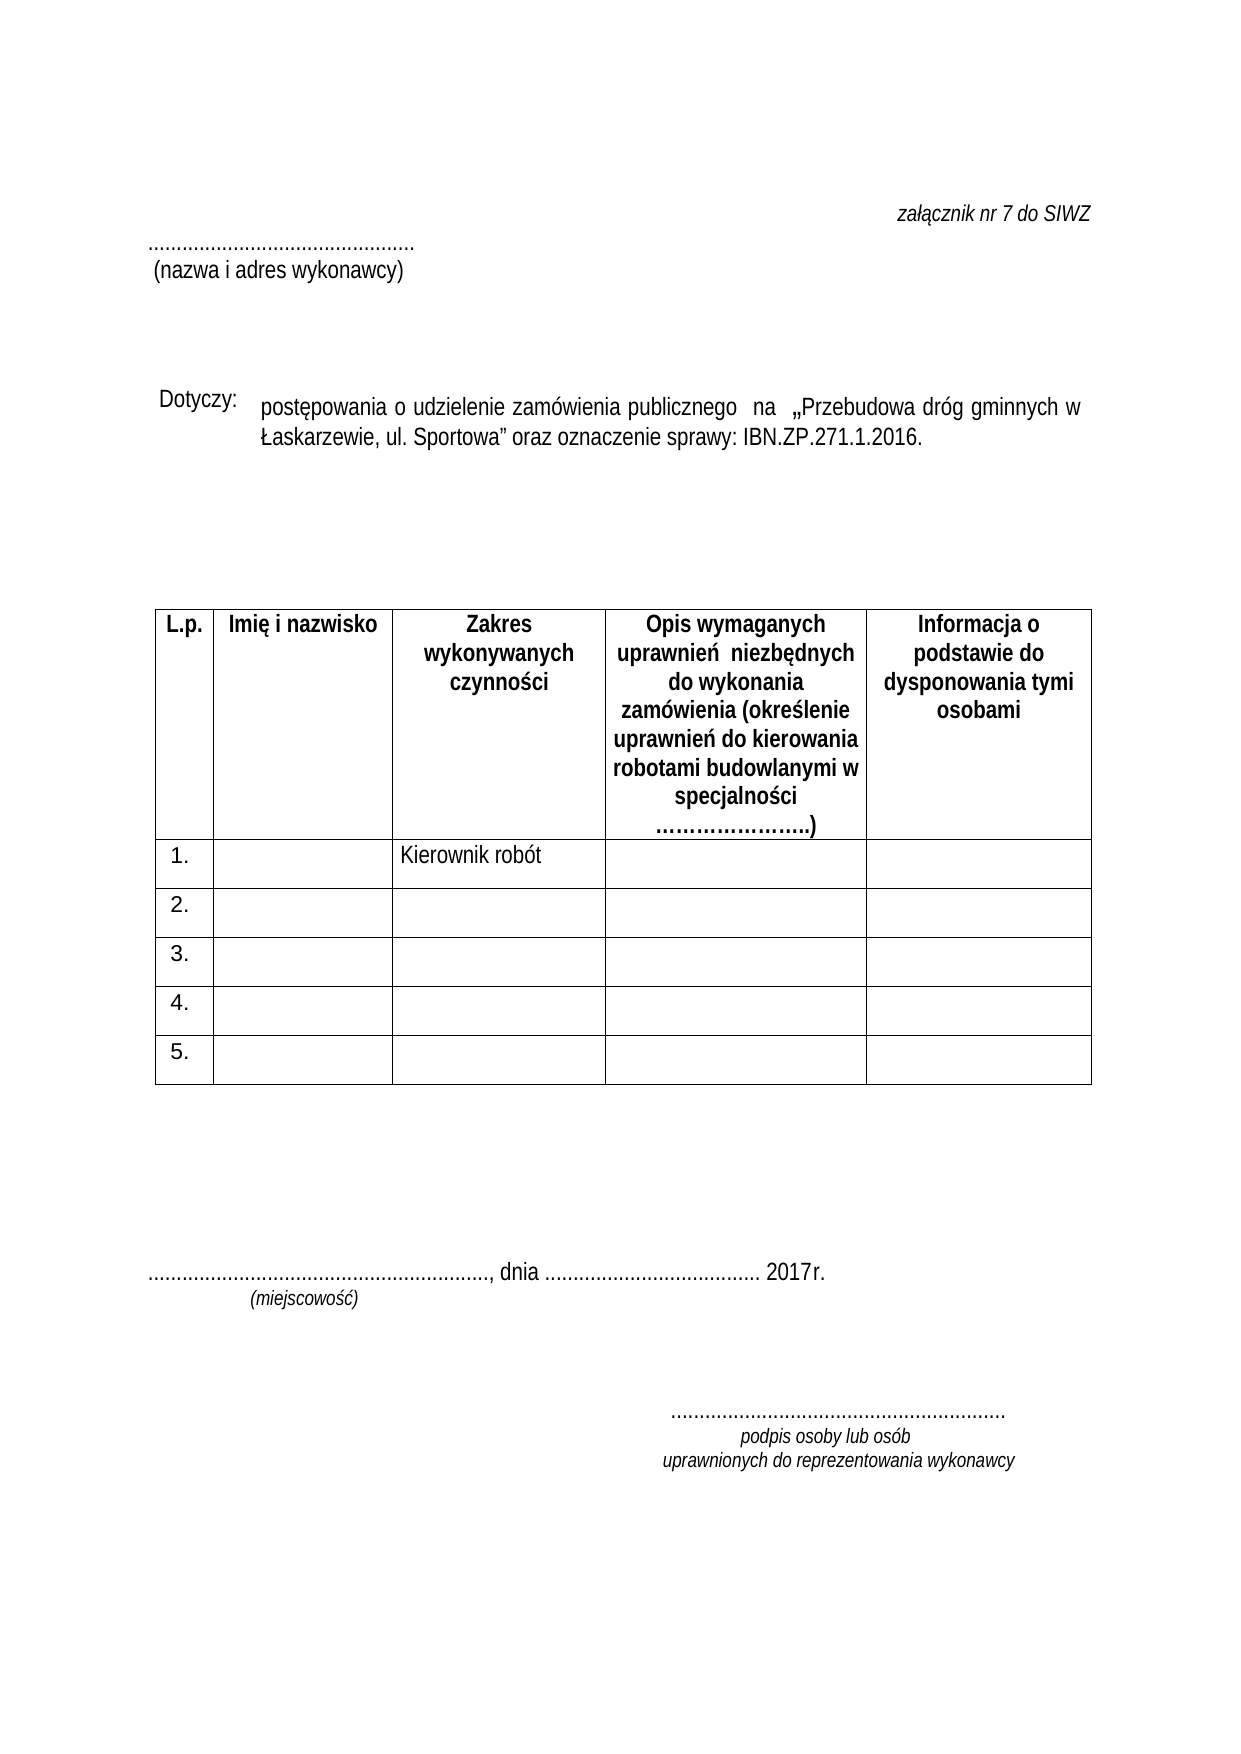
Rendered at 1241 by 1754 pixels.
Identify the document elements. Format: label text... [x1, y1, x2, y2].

text podpis osoby lub osób [148, 1424, 1093, 1448]
table_cell [214, 987, 392, 1035]
table_cell [606, 889, 866, 937]
table_cell [214, 938, 392, 986]
text ............................................................, dnia ...................................... 2017r. [148, 1257, 1093, 1286]
table_cell [867, 987, 1091, 1035]
table_cell [393, 938, 605, 986]
table_cell [606, 987, 866, 1035]
table_header Informacja o podstawie do dysponowania tymi osobami [867, 610, 1091, 839]
table_cell [867, 840, 1091, 888]
table_cell [214, 1036, 392, 1084]
table_header L.p. [156, 610, 213, 839]
table_cell [606, 1036, 866, 1084]
text (miejscowość) [148, 1286, 1093, 1309]
text (nazwa i adres wykonawcy) [148, 255, 1093, 284]
table_header Imię i nazwisko [214, 610, 392, 839]
table_cell [393, 889, 605, 937]
text ........................................................... [148, 1395, 1093, 1424]
table_header postępowania o udzielenie zamówienia publicznego na „Przebudowa dróg gminnych w Łaskarzewie, ul. Sportowa” oraz oznaczenie sprawy: IBN.ZP.271.1.2016. [249, 384, 1093, 451]
table_cell [156, 840, 213, 888]
table_cell [156, 938, 213, 986]
table_cell [214, 840, 392, 888]
table_cell [867, 889, 1091, 937]
text ............................................... [148, 227, 1093, 255]
table_cell [393, 1036, 605, 1084]
table_header Opis wymaganych uprawnień niezbędnych do wykonania zamówienia (określenie uprawnień do kierowania robotami budowlanymi w specjalności …………………..) [606, 610, 866, 839]
table_header Zakres wykonywanych czynności [393, 610, 605, 839]
table_cell [214, 889, 392, 937]
text załącznik nr 7 do SIWZ [148, 200, 1093, 227]
text uprawnionych do reprezentowania wykonawcy [148, 1448, 1093, 1472]
table_cell [606, 840, 866, 888]
table_cell [867, 938, 1091, 986]
table_cell [393, 987, 605, 1035]
table_cell [156, 1036, 213, 1084]
table_cell Kierownik robót [393, 840, 605, 888]
table_cell [156, 987, 213, 1035]
table_cell [156, 889, 213, 937]
table_cell [606, 938, 866, 986]
table_header Dotyczy: [148, 384, 249, 451]
table_cell [867, 1036, 1091, 1084]
